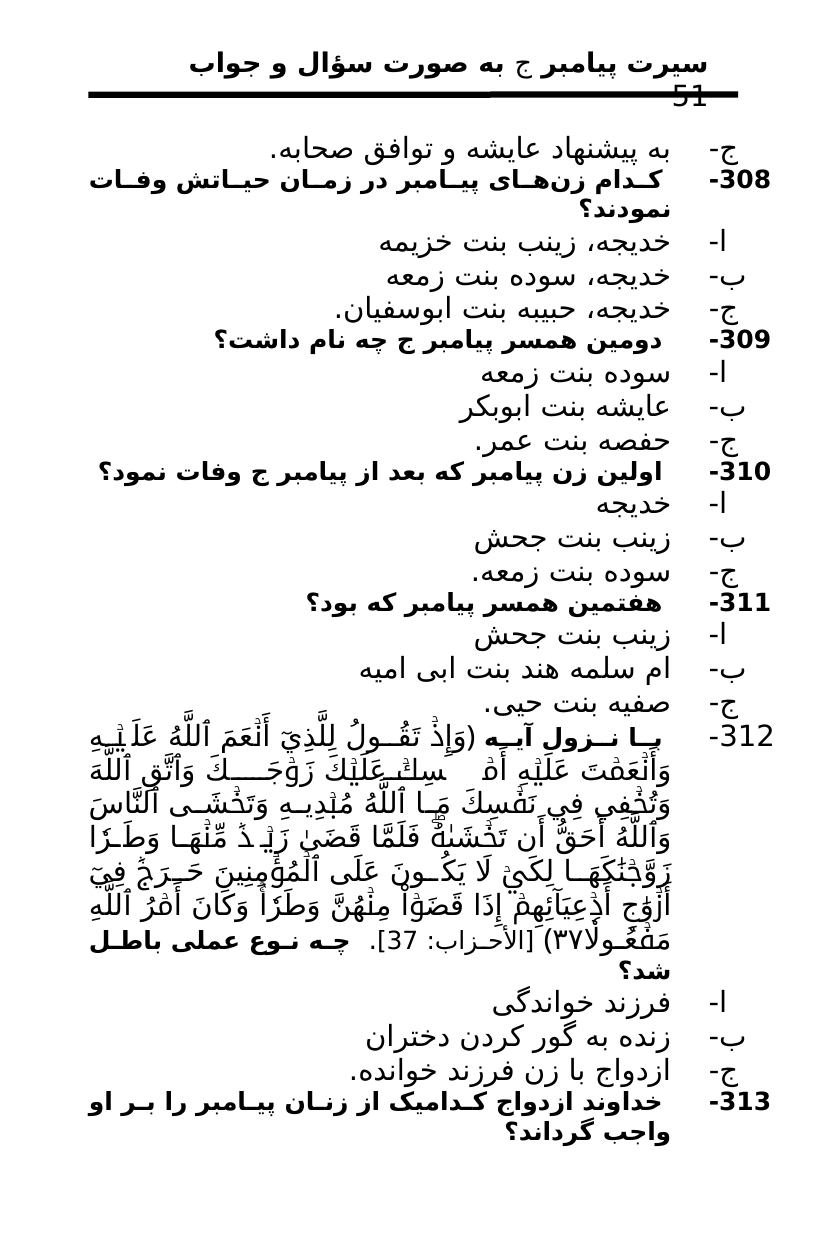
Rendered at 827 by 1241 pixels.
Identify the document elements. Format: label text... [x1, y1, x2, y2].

list به پیشنهاد عایشه و توافق صحابه. [89, 132, 708, 166]
list سوده بنت زمعه [89, 355, 708, 389]
list خداوند ازدواج کدامیک از زنان پیامبر را بر او واجب گرداند؟ [89, 1088, 708, 1146]
list کدام زن‌های پیامبر در زمان حیاتش وفات نمودند؟ [89, 166, 708, 224]
list دومین همسر پیامبر ج چه نام داشت؟ [89, 326, 708, 355]
list با نزول آیه ﴿وَإِذۡ تَقُولُ لِلَّذِيٓ أَنۡعَمَ ٱللَّهُ عَلَيۡهِ وَأَنۡعَمۡتَ عَلَيۡهِ أَمۡسِكۡ عَلَيۡكَ زَوۡجَكَ وَٱتَّقِ ٱللَّهَ وَتُخۡفِي فِي نَفۡسِكَ مَا ٱللَّهُ مُبۡدِيهِ وَتَخۡشَى ٱلنَّاسَ وَٱللَّهُ أَحَقُّ أَن تَخۡشَىٰهُۖ فَلَمَّا قَضَىٰ زَيۡدٞ مِّنۡهَا وَطَرٗا زَوَّجۡنَٰكَهَا لِكَيۡ لَا يَكُونَ عَلَى ٱلۡمُؤۡمِنِينَ حَرَجٞ فِيٓ أَزۡوَٰجِ أَدۡعِيَآئِهِمۡ إِذَا قَضَوۡاْ مِنۡهُنَّ وَطَرٗاۚ وَكَانَ أَمۡرُ ٱللَّهِ مَفۡعُولٗا٣٧﴾ [الأحزاب: 37]. چه نوع عملی باطل شد؟ [89, 719, 708, 986]
list خدیجه، سوده بنت زمعه [89, 258, 708, 292]
list فرزند خواندگی [89, 986, 708, 1020]
list زینب بنت جحش [89, 520, 708, 554]
list سوده بنت زمعه. [89, 554, 708, 588]
list خدیجه، زینب بنت خزیمه [89, 224, 708, 258]
list ازدواج با زن فرزند خوانده. [89, 1054, 708, 1088]
list حفصه بنت عمر. [89, 423, 708, 457]
list ام سلمه هند بنت ابی امیه [89, 651, 708, 685]
list هفتمین همسر پیامبر که بود؟ [89, 588, 708, 617]
list خدیجه، حبیبه بنت ابوسفیان. [89, 292, 708, 326]
list اولین زن پیامبر که بعد از پیامبر ج وفات نمود؟ [89, 457, 708, 486]
list زینب بنت جحش [89, 617, 708, 651]
list زنده به گور کردن دختران [89, 1020, 708, 1054]
list عایشه بنت ابوبکر [89, 389, 708, 423]
list خدیجه [89, 486, 708, 520]
list صفیه بنت حیی. [89, 685, 708, 719]
